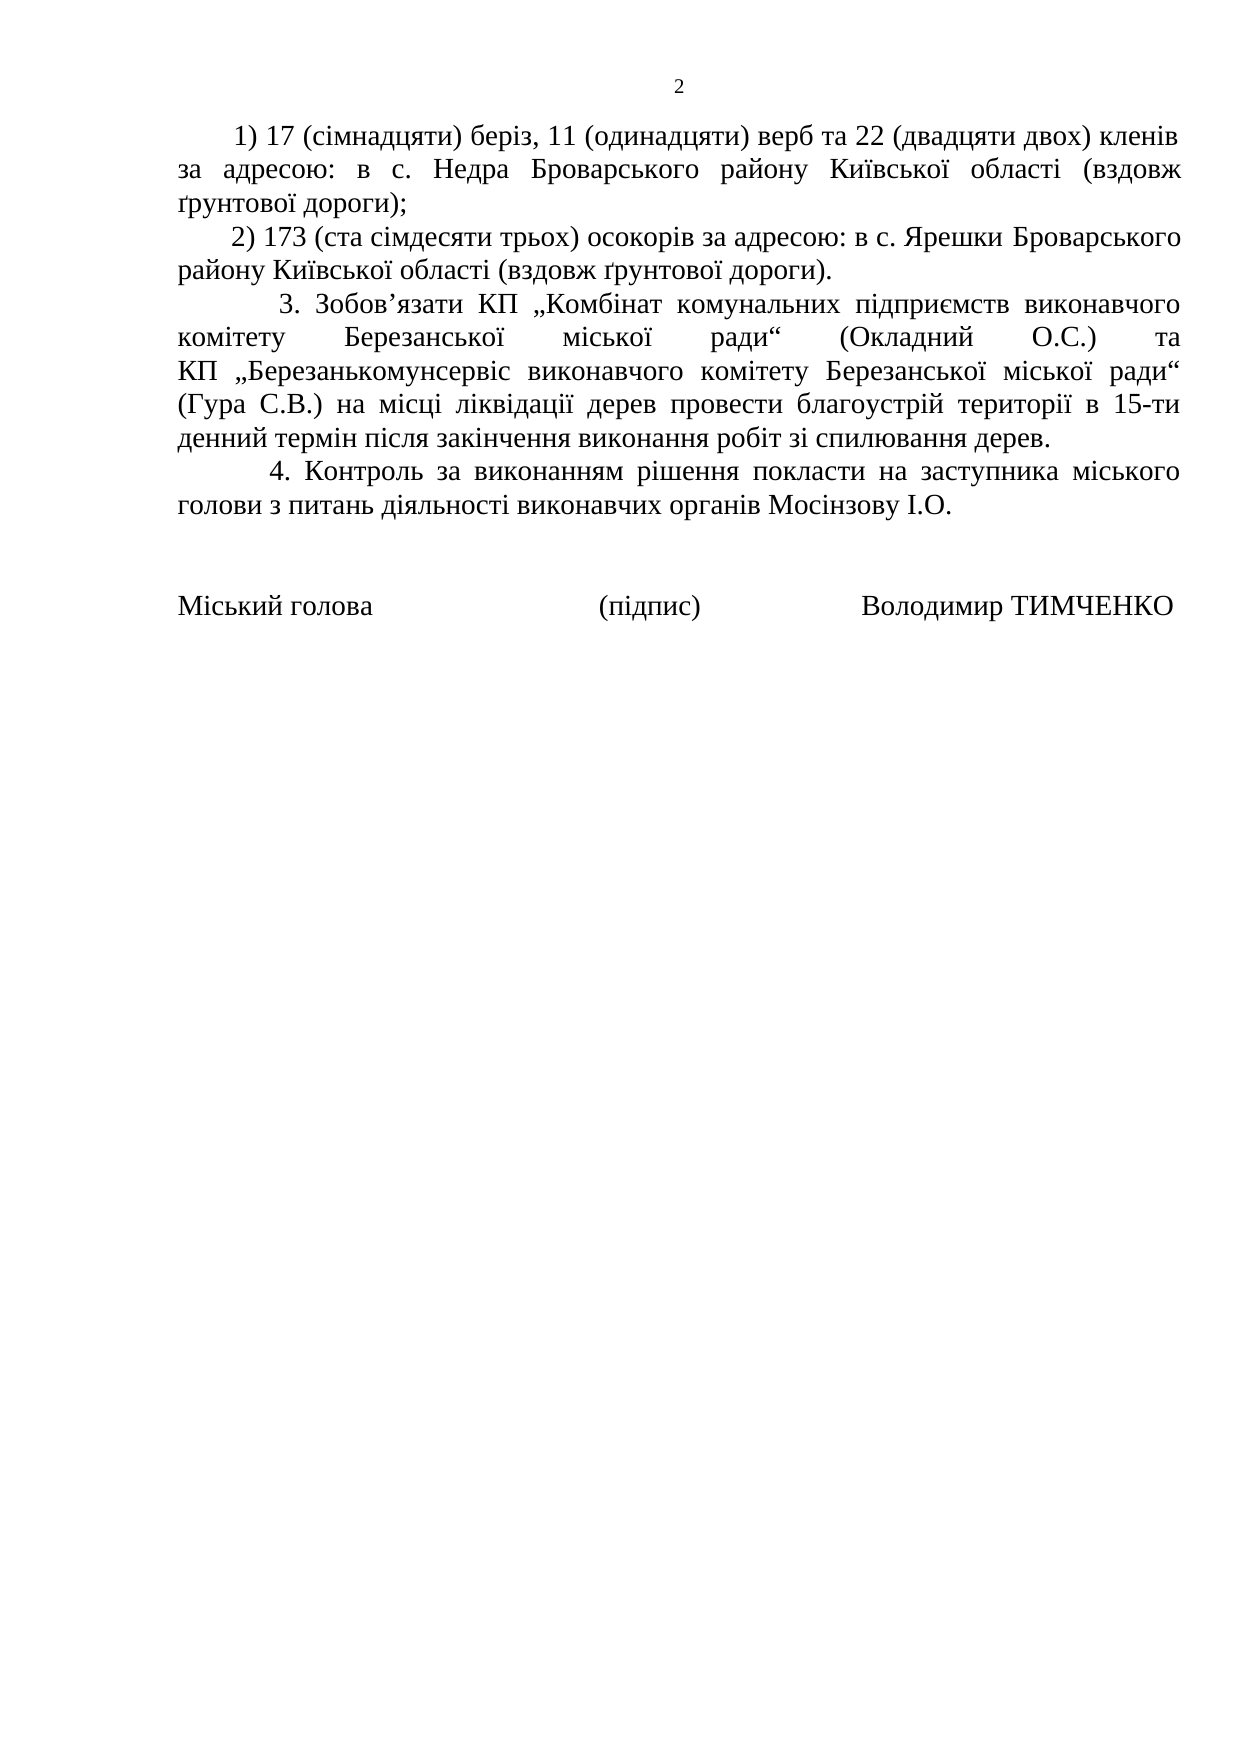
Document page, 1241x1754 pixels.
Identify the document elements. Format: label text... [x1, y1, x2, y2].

text 4. Контроль за виконанням рішення покласти на заступника міського голови з питань діяльності виконавчих органів Мосінзову І.О. [177, 453, 1181, 521]
text Міський голова (підпис) Володимир ТИМЧЕНКО [177, 588, 1181, 621]
text 3. Зобов’язати КП „Комбінат комунальних підприємств виконавчого комітету Березанської міської ради“ (Окладний О.С.) та КП „Березанькомунсервіс виконавчого комітету Березанської міської ради“ (Гура С.В.) на місці ліквідації дерев провести благоустрій території в 15-ти денний термін після закінчення виконання робіт зі спилювання дерев. [177, 286, 1181, 453]
text 2) 173 (ста сімдесяти трьох) осокорів за адресою: в с. Ярешки Броварського району Київської області (вздовж ґрунтової дороги). [177, 219, 1181, 286]
text 1) 17 (сімнадцяти) беріз, 11 (одинадцяти) верб та 22 (двадцяти двох) кленів за адресою: в с. Недра Броварського району Київської області (вздовж ґрунтової дороги); [177, 118, 1181, 219]
